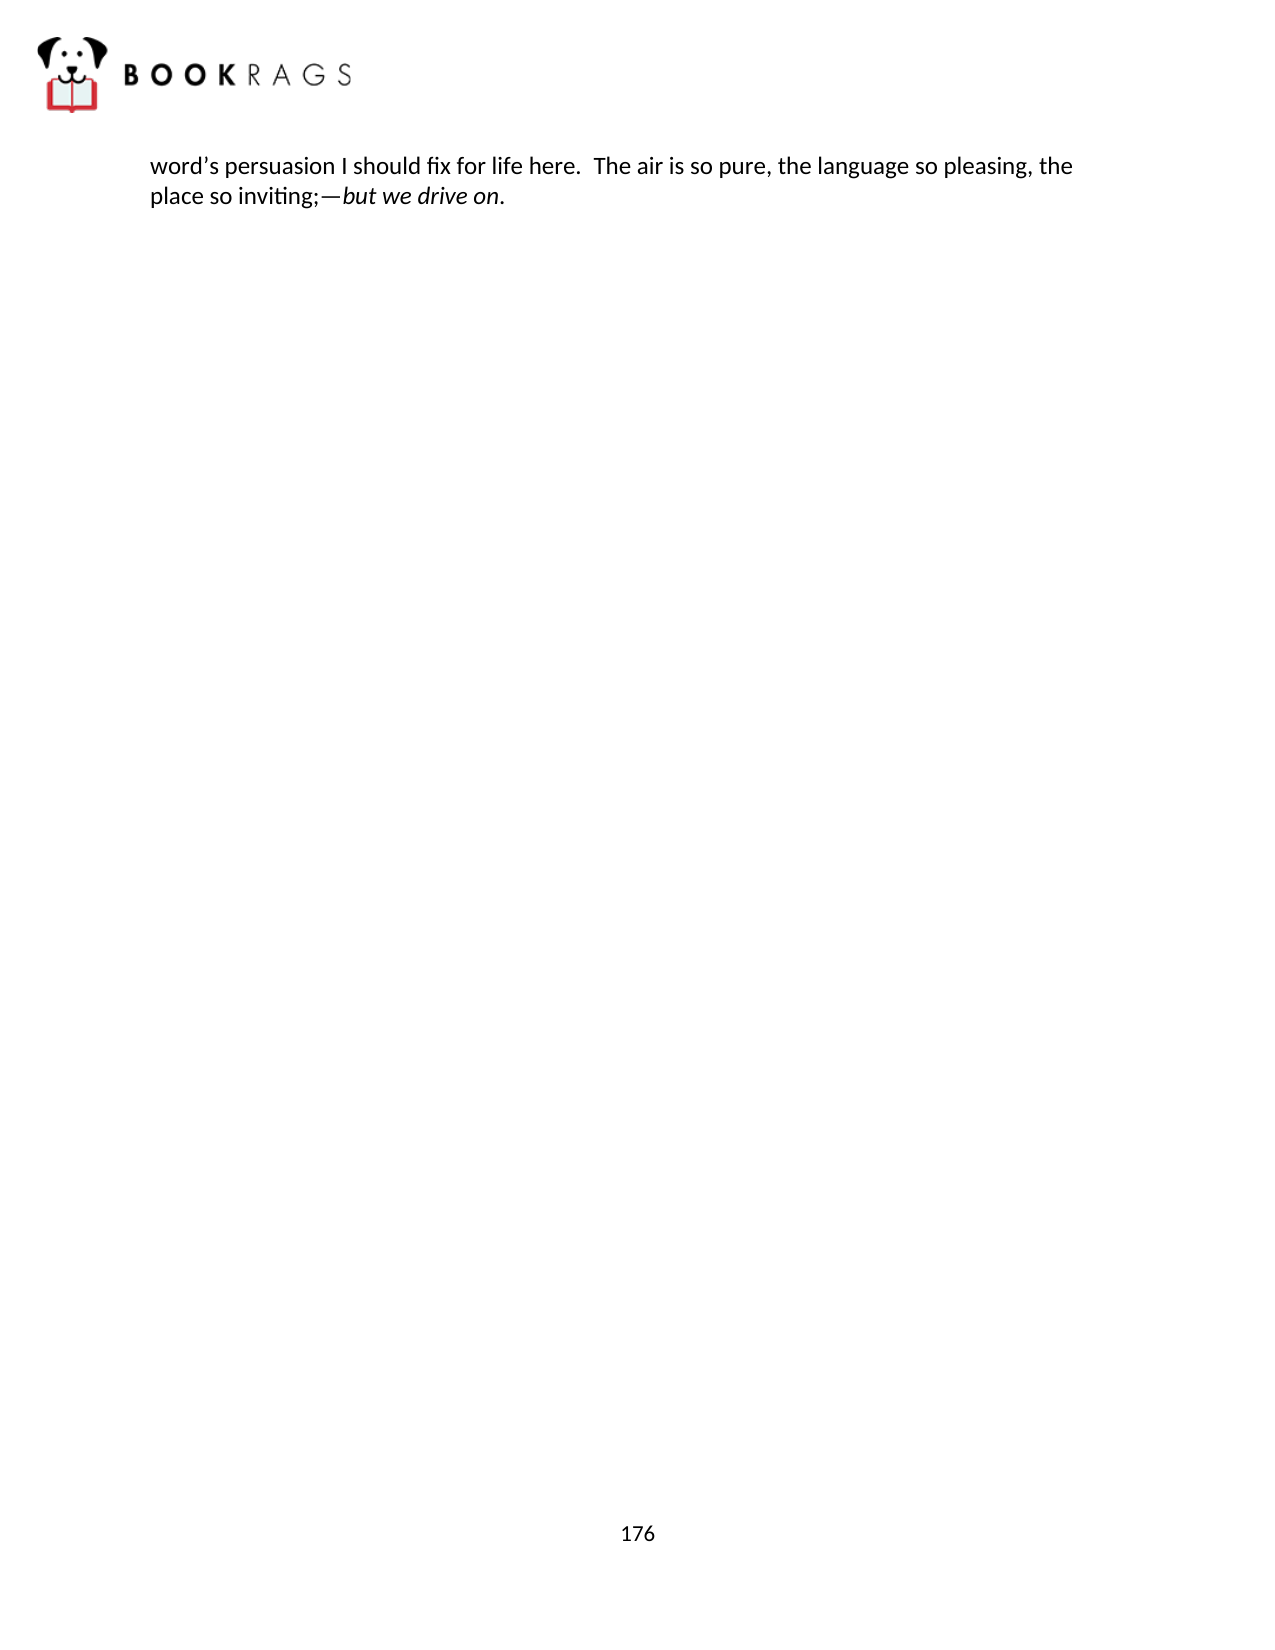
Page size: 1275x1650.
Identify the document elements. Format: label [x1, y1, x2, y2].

picture [37, 37, 351, 113]
text [150, 150, 1125, 211]
